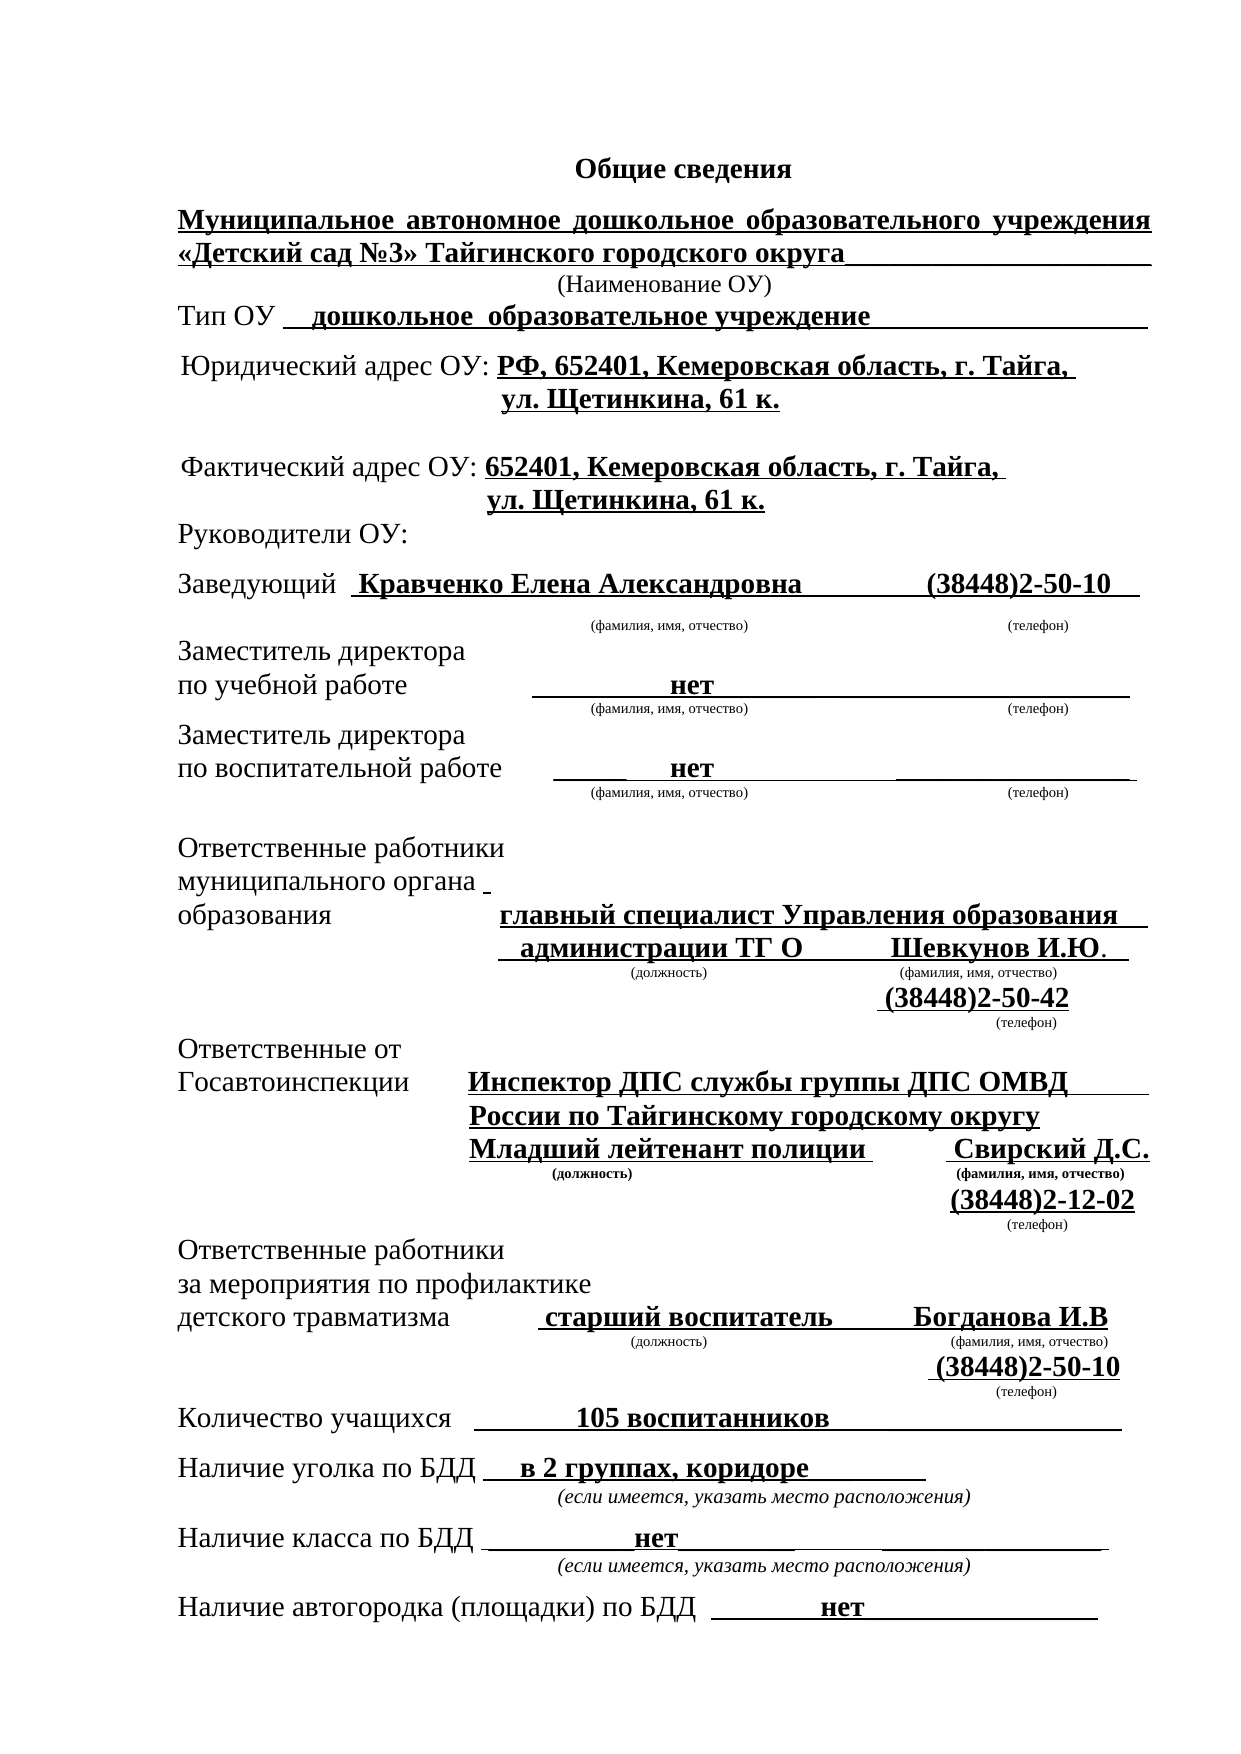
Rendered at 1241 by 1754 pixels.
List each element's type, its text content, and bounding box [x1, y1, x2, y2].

text России по Тайгинскому городскому округу [177, 1098, 1152, 1132]
text (телефон) [177, 1014, 1152, 1031]
text Наличие класса по БДД __________нет________ _______________ [177, 1520, 1152, 1553]
text Наличие автогородка (площадки) по БДД _ __ _нет________________ [177, 1589, 1152, 1623]
text Заместитель директора [177, 633, 1152, 667]
text Госавтоинспекции Инспектор ДПС службы группы ДПС ОМВД [177, 1064, 1152, 1098]
text по учебной работе нет_______ ____________________ [177, 667, 1152, 700]
text Заведующий Кравченко Елена Александровна (38448)2-50-10_ [177, 566, 1152, 600]
text ул. Щетинкина, 61 к. [180, 382, 1141, 415]
text Руководители ОУ: [177, 516, 1152, 549]
text Ответственные работники [177, 830, 1152, 863]
text Общие сведения [215, 152, 1152, 185]
text Заместитель директора [177, 717, 1152, 751]
text детского травматизма старший воспитатель Богданова И.В [177, 1299, 1152, 1333]
text (38448)2-50-10 [177, 1349, 1152, 1383]
text по воспитательной работе _____ нет ________________ [177, 751, 1152, 784]
text Ответственные от [177, 1031, 1152, 1064]
text Младший лейтенант полиции Свирский Д.С. [177, 1132, 1152, 1165]
text (должность) (фамилия, имя, отчество) [177, 964, 1152, 981]
text за мероприятия по профилактике [177, 1266, 1152, 1299]
text Муниципальное автономное дошкольное образовательного учреждения «Детский сад №3» Тайгинского городского округа_____________________ [177, 232, 1152, 265]
text ул. Щетинкина, 61 к. [180, 482, 1141, 516]
text (телефон) [177, 1383, 1152, 1400]
text Юридический адрес ОУ: РФ, 652401, Кемеровская область, г. Тайга, [180, 348, 1141, 382]
text (если имеется, указать место расположения) [177, 1553, 1152, 1577]
text (38448)2-50-42 [177, 981, 1152, 1014]
text (должность) (фамилия, имя, отчество) [177, 1165, 1152, 1182]
text Количество учащихся 105 воспитанников ________________ [177, 1400, 1152, 1433]
text (должность) (фамилия, имя, отчество) [177, 1333, 1152, 1349]
text образования главный специалист Управления образования [177, 897, 1152, 930]
text (фамилия, имя, отчество) (телефон) [177, 616, 1152, 633]
text Наличие уголка по БДД в 2 группах, коридоре___ [177, 1450, 1152, 1484]
text (Наименование ОУ) [177, 269, 1152, 298]
text (телефон) [177, 1215, 1152, 1232]
text муниципального органа [177, 863, 1152, 897]
text (38448)2-12-02 [177, 1182, 1152, 1215]
text Муниципальное автономное дошкольное образовательного учреждения «Детский сад №3» Тайгинского городского округа_____________________ [177, 202, 1152, 231]
text (фамилия, имя, отчество) (телефон) [177, 700, 1152, 717]
text администрации ТГ О Шевкунов И.Ю. [177, 930, 1152, 964]
text Тип ОУ дошкольное образовательное учреждение___________________ [177, 298, 1152, 331]
text Фактический адрес ОУ: 652401, Кемеровская область, г. Тайга, [180, 449, 1141, 482]
text Ответственные работники [177, 1232, 1152, 1266]
text (если имеется, указать место расположения) [177, 1484, 1152, 1508]
text (фамилия, имя, отчество) (телефон) [177, 784, 1152, 801]
